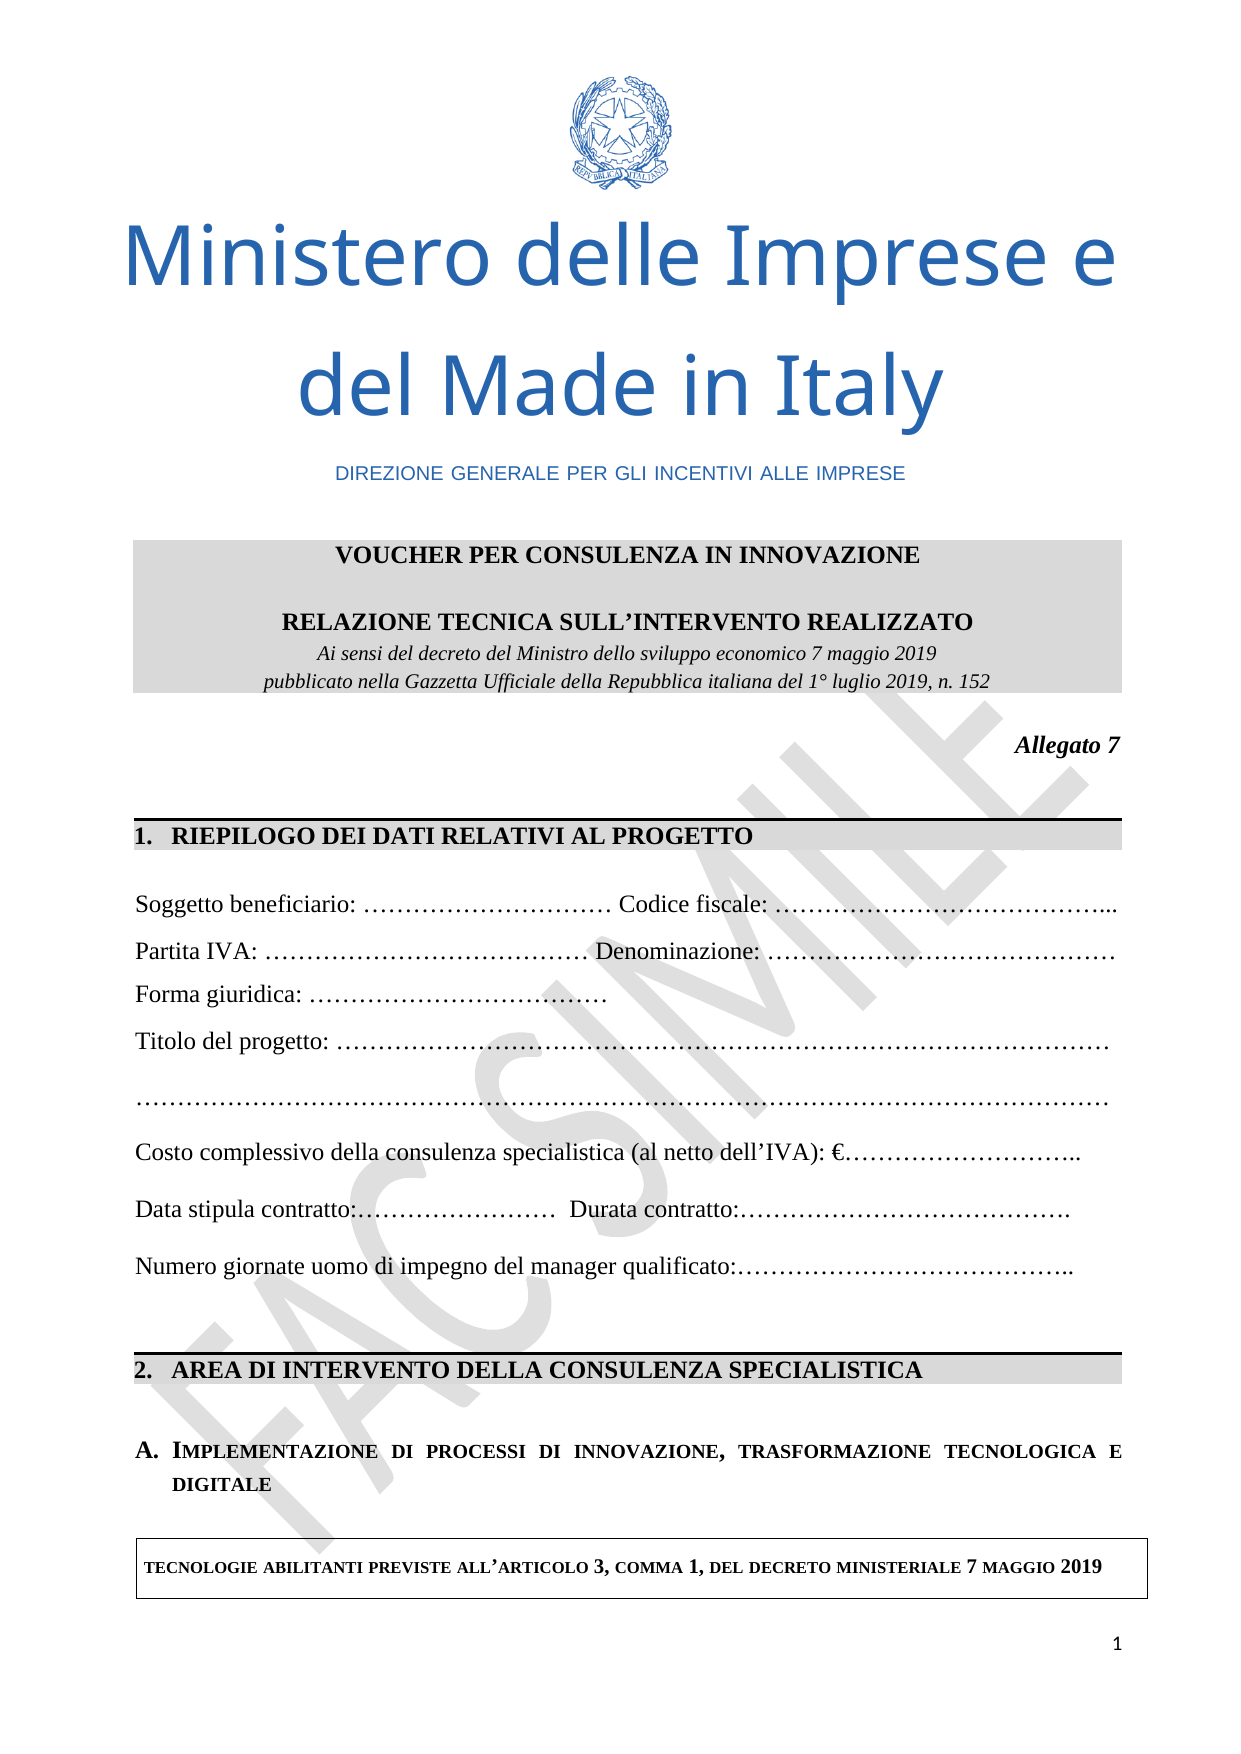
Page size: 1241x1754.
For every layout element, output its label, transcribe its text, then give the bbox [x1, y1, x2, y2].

text Titolo del progetto: ………………………………………………………………………………… [135, 1026, 1117, 1055]
table_header tecnologie abilitanti previste all’articolo 3, comma 1, del decreto ministeriale 7 maggio 2019 [137, 1539, 1147, 1597]
text Ai sensi del decreto del Ministro dello sviluppo economico 7 maggio 2019 [133, 641, 1122, 664]
list Implementazione di processi di innovazione, trasformazione tecnologica e digitale [135, 1435, 1122, 1497]
list RIEPILOGO DEI DATI RELATIVI AL PROGETTO [134, 821, 1122, 850]
text Partita IVA: ………………………………… Denominazione: …………………………………… Forma giuridica: ……………………………… [135, 936, 1122, 1008]
picture [561, 73, 680, 192]
text Numero giornate uomo di impegno del manager qualificato:………………………………….. [135, 1251, 1122, 1280]
text Allegato 7 [118, 698, 1122, 759]
text Data stipula contratto:…………………… Durata contratto:…………………………………. [135, 1194, 1122, 1223]
list AREA DI INTERVENTO DELLA CONSULENZA SPECIALISTICA [134, 1355, 1122, 1384]
text VOUCHER PER CONSULENZA IN INNOVAZIONE [133, 540, 1122, 569]
text pubblicato nella Gazzetta Ufficiale della Repubblica italiana del 1° luglio 2019, n. 152 [133, 669, 1122, 693]
text ……………………………………………………………………………………………………… [135, 1082, 1117, 1111]
text RELAZIONE TECNICA SULL’INTERVENTO REALIZZATO [133, 607, 1122, 636]
text Costo complessivo della consulenza specialistica (al netto dell’IVA): €……………………….. [135, 1137, 1122, 1166]
text Soggetto beneficiario: ………………………… Codice fiscale: …………………………………... [135, 889, 1122, 918]
